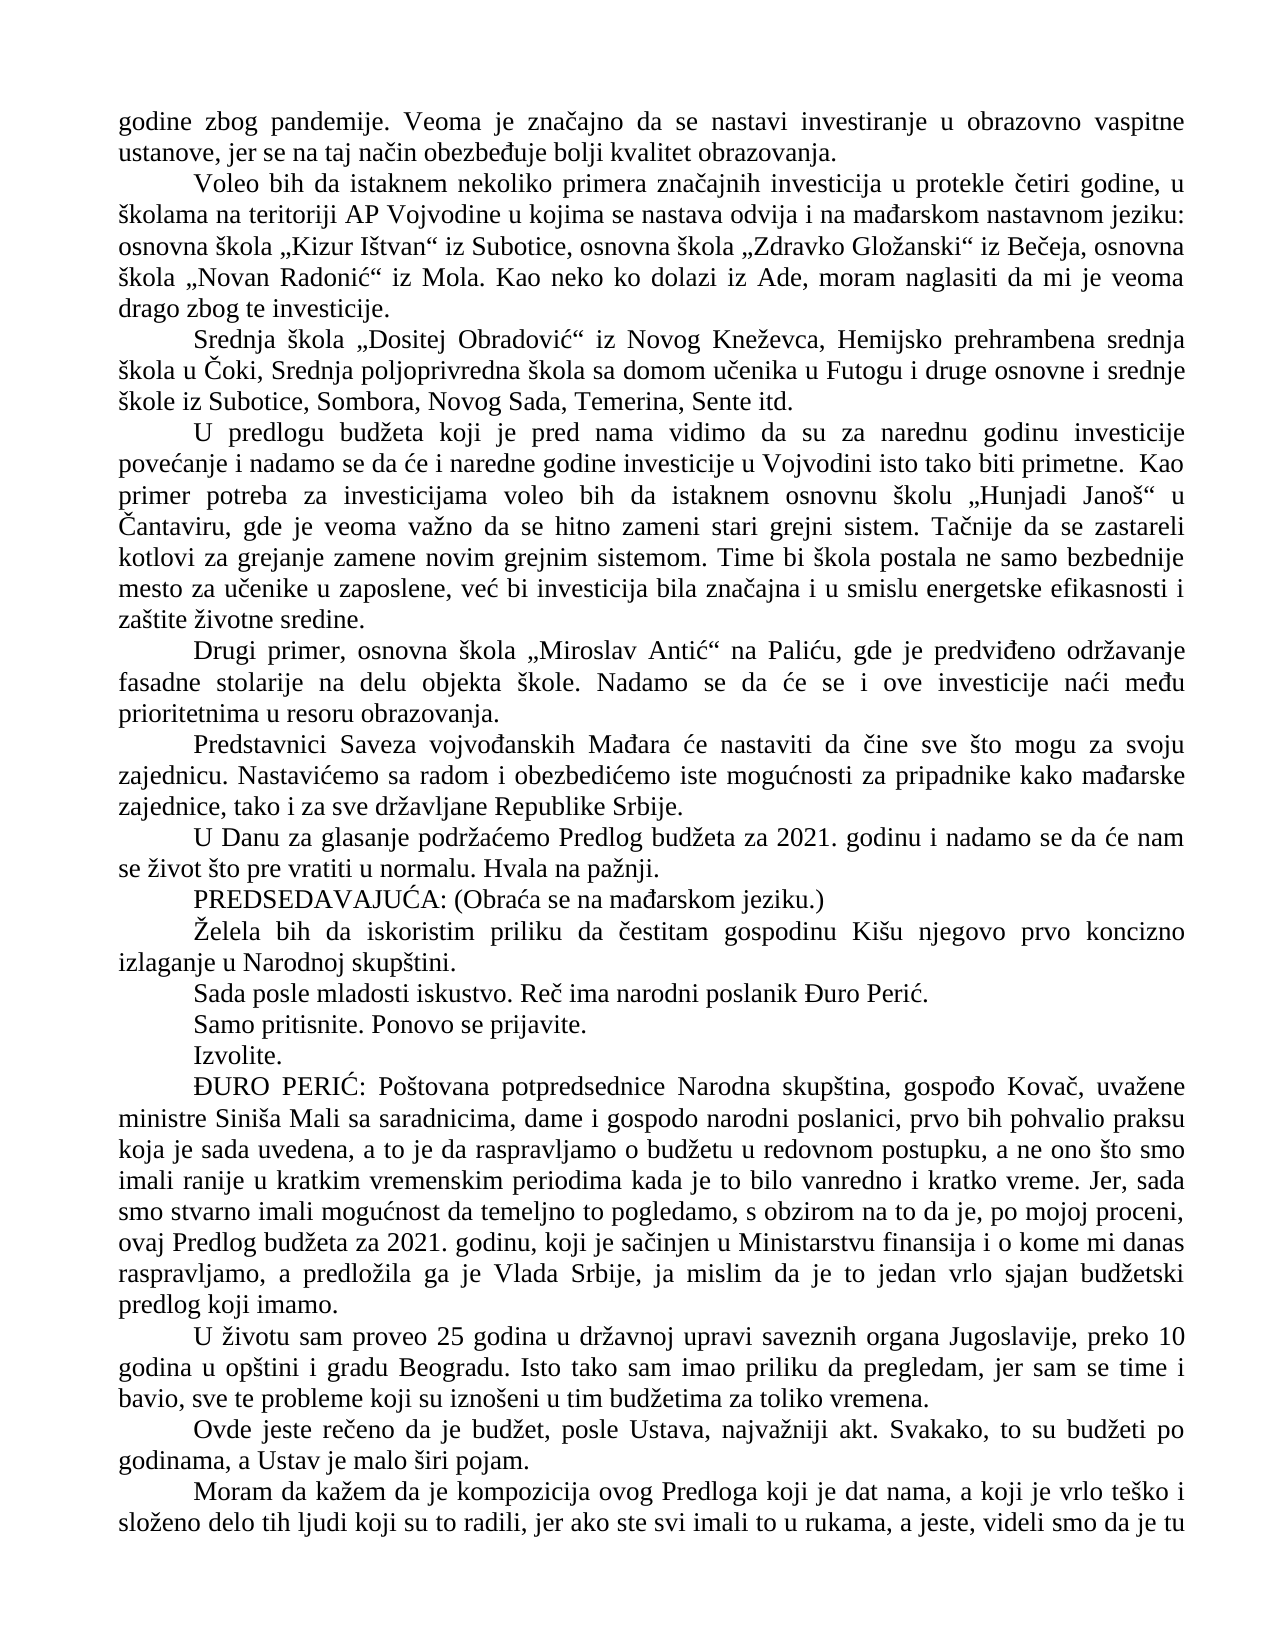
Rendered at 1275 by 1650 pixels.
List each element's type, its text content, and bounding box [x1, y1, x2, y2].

text Predstavnici Saveza vojvođanskih Mađara će nastaviti da čine sve što mogu za svoju zajednicu. Nastavićemo sa radom i obezbedićemo iste mogućnosti za pripadnike kako mađarske zajednice, tako i za sve državljane Republike Srbije. [118, 728, 1186, 821]
text ĐURO PERIĆ: Poštovana potpredsednice Narodna skupština, gospođo Kovač, uvažene ministre Siniša Mali sa saradnicima, dame i gospodo narodni poslanici, prvo bih pohvalio praksu koja je sada uvedena, a to je da raspravljamo o budžetu u redovnom postupku, a ne ono što smo imali ranije u kratkim vremenskim periodima kada je to bilo vanredno i kratko vreme. Jer, sada smo stvarno imali mogućnost da temeljno to pogledamo, s obzirom na to da je, po mojoj proceni, ovaj Predlog budžeta za 2021. godinu, koji je sačinjen u Ministarstvu finansija i o kome mi danas raspravljamo, a predložila ga je Vlada Srbije, ja mislim da je to jedan vrlo sjajan budžetski predlog koji imamo. [118, 1071, 1186, 1320]
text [118, 105, 1186, 167]
text Izvolite. [118, 1039, 1186, 1071]
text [118, 1475, 1186, 1538]
text Drugi primer, osnovna škola „Miroslav Antić“ na Paliću, gde je predviđeno održavanje fasadne stolarije na delu objekta škole. Nadamo se da će se i ove investicije naći među prioritetnima u resoru obrazovanja. [118, 634, 1186, 728]
text U Danu za glasanje podržaćemo Predlog budžeta za 2021. godinu i nadamo se da će nam se život što pre vratiti u normalu. Hvala na pažnji. [118, 821, 1186, 884]
text U životu sam proveo 25 godina u državnoj upravi saveznih organa Jugoslavije, preko 10 godina u opštini i gradu Beogradu. Isto tako sam imao priliku da pregledam, jer sam se time i bavio, sve te probleme koji su iznošeni u tim budžetima za toliko vremena. [118, 1320, 1186, 1413]
text Ovde jeste rečeno da je budžet, posle Ustava, najvažniji akt. Svakako, to su budžeti po godinama, a Ustav je malo širi pojam. [118, 1413, 1186, 1475]
text U predlogu budžeta koji je pred nama vidimo da su za narednu godinu investicije povećanje i nadamo se da će i naredne godine investicije u Vojvodini isto tako biti primetne. Kao primer potreba za investicijama voleo bih da istaknem osnovnu školu „Hunjadi Janoš“ u Čantaviru, gde je veoma važno da se hitno zameni stari grejni sistem. Tačnije da se zastareli kotlovi za grejanje zamene novim grejnim sistemom. Time bi škola postala ne samo bezbednije mesto za učenike u zaposlene, već bi investicija bila značajna i u smislu energetske efikasnosti i zaštite životne sredine. [118, 416, 1186, 634]
text PREDSEDAVAJUĆA: (Obraća se na mađarskom jeziku.) [118, 884, 1186, 915]
text Voleo bih da istaknem nekoliko primera značajnih investicija u protekle četiri godine, u školama na teritoriji AP Vojvodine u kojima se nastava odvija i na mađarskom nastavnom jeziku: osnovna škola „Kizur Ištvan“ iz Subotice, osnovna škola „Zdravko Gložanski“ iz Bečeja, osnovna škola „Novan Radonić“ iz Mola. Kao neko ko dolazi iz Ade, moram naglasiti da mi je veoma drago zbog te investicije. [118, 167, 1186, 323]
text Sada posle mladosti iskustvo. Reč ima narodni poslanik Đuro Perić. [118, 977, 1186, 1008]
text Srednja škola „Dositej Obradović“ iz Novog Kneževca, Hemijsko prehrambena srednja škola u Čoki, Srednja poljoprivredna škola sa domom učenika u Futogu i druge osnovne i srednje škole iz Subotice, Sombora, Novog Sada, Temerina, Sente itd. [118, 323, 1186, 416]
text Želela bih da iskoristim priliku da čestitam gospodinu Kišu njegovo prvo koncizno izlaganje u Narodnoj skupštini. [118, 915, 1186, 977]
text Samo pritisnite. Ponovo se prijavite. [118, 1008, 1186, 1039]
